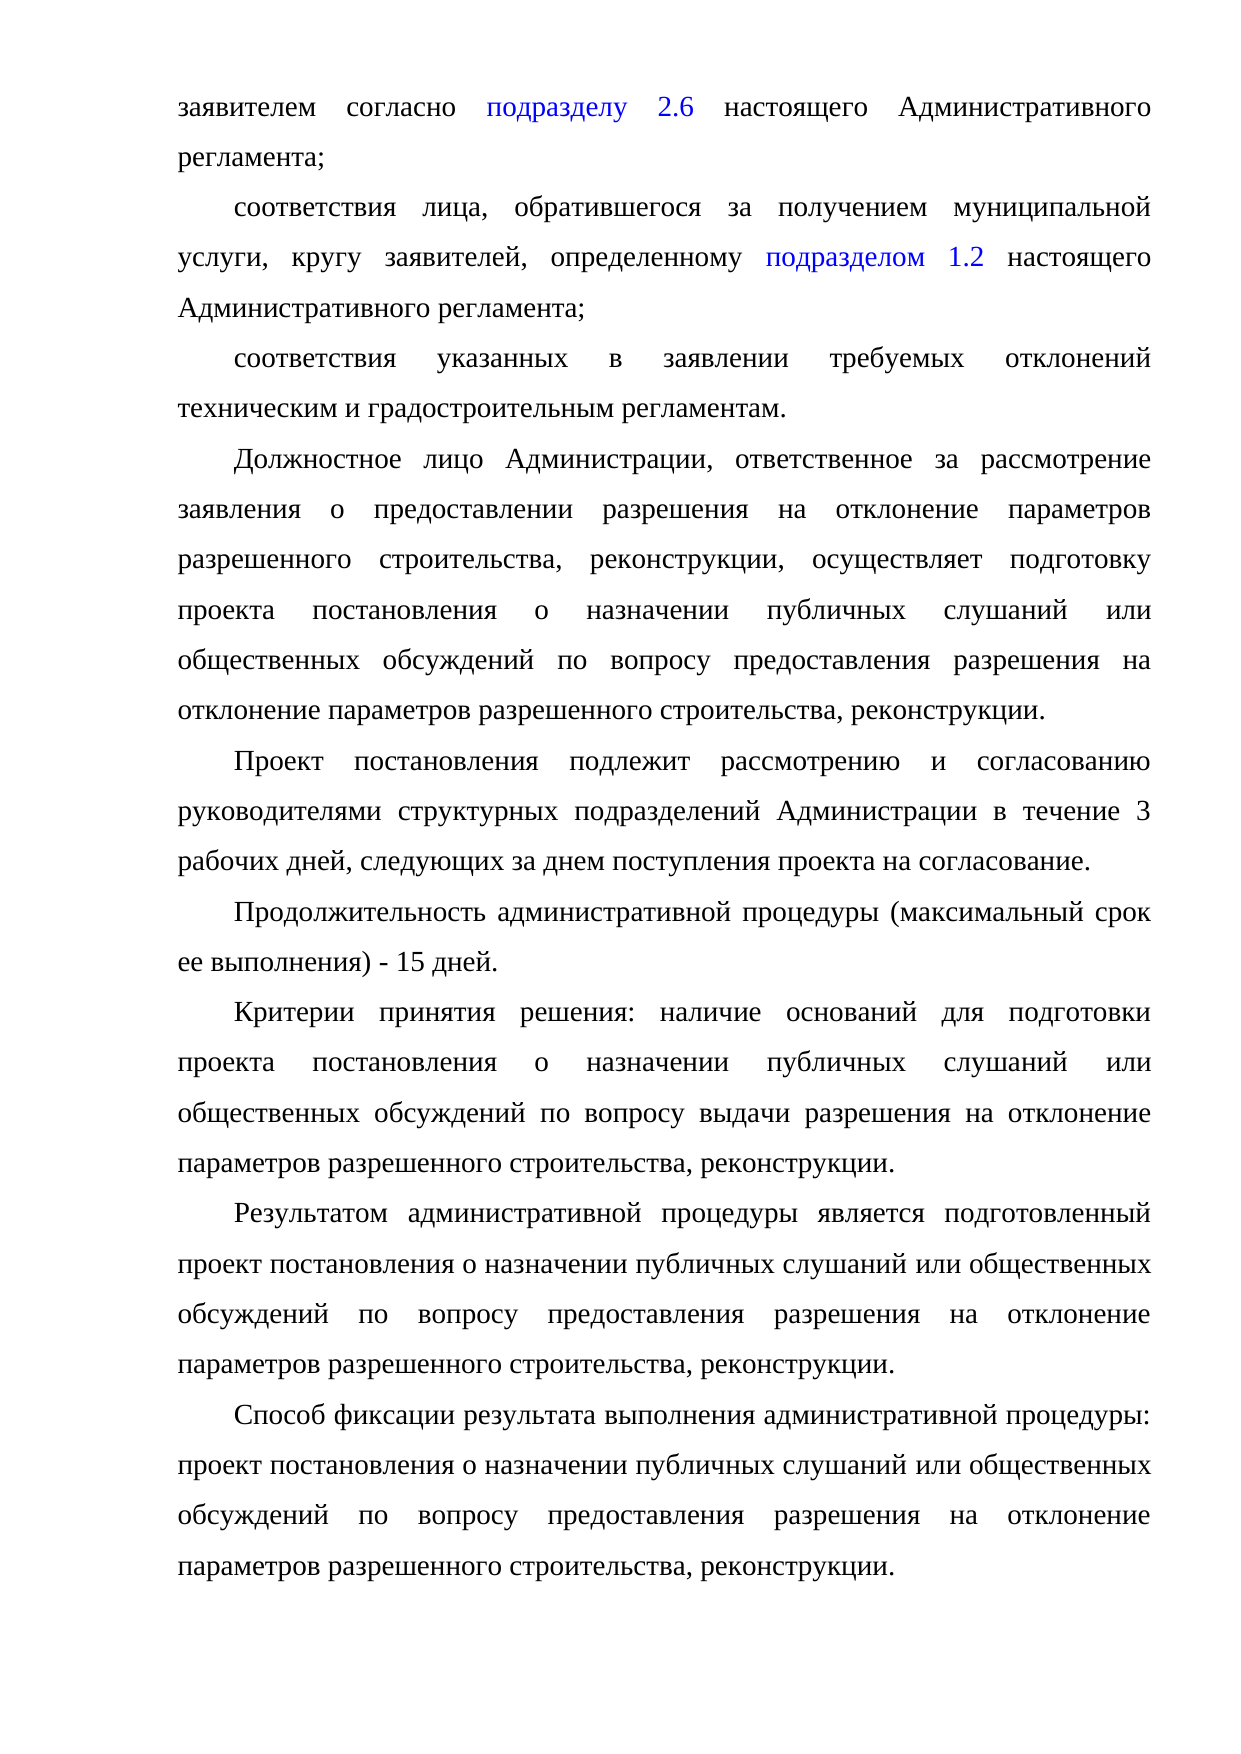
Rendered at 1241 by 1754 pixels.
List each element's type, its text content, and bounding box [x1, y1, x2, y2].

text соответствия лица, обратившегося за получением муниципальной услуги, кругу заявителей, определенному подразделом 1.2 настоящего Административного регламента; [177, 189, 1152, 323]
text Критерии принятия решения: наличие оснований для подготовки проекта постановления о назначении публичных слушаний или общественных обсуждений по вопросу выдачи разрешения на отклонение параметров разрешенного строительства, реконструкции. [177, 994, 1152, 1179]
text Должностное лицо Администрации, ответственное за рассмотрение заявления о предоставлении разрешения на отклонение параметров разрешенного строительства, реконструкции, осуществляет подготовку проекта постановления о назначении публичных слушаний или общественных обсуждений по вопросу предоставления разрешения на отклонение параметров разрешенного строительства, реконструкции. [177, 441, 1152, 726]
text Продолжительность административной процедуры (максимальный срок ее выполнения) - 15 дней. [177, 894, 1152, 977]
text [177, 89, 1152, 172]
text Способ фиксации результата выполнения административной процедуры: проект постановления о назначении публичных слушаний или общественных обсуждений по вопросу предоставления разрешения на отклонение параметров разрешенного строительства, реконструкции. [177, 1397, 1152, 1581]
text Проект постановления подлежит рассмотрению и согласованию руководителями структурных подразделений Администрации в течение 3 рабочих дней, следующих за днем поступления проекта на согласование. [177, 743, 1152, 877]
text Результатом административной процедуры является подготовленный проект постановления о назначении публичных слушаний или общественных обсуждений по вопросу предоставления разрешения на отклонение параметров разрешенного строительства, реконструкции. [177, 1196, 1152, 1380]
text соответствия указанных в заявлении требуемых отклонений техническим и градостроительным регламентам. [177, 340, 1152, 424]
